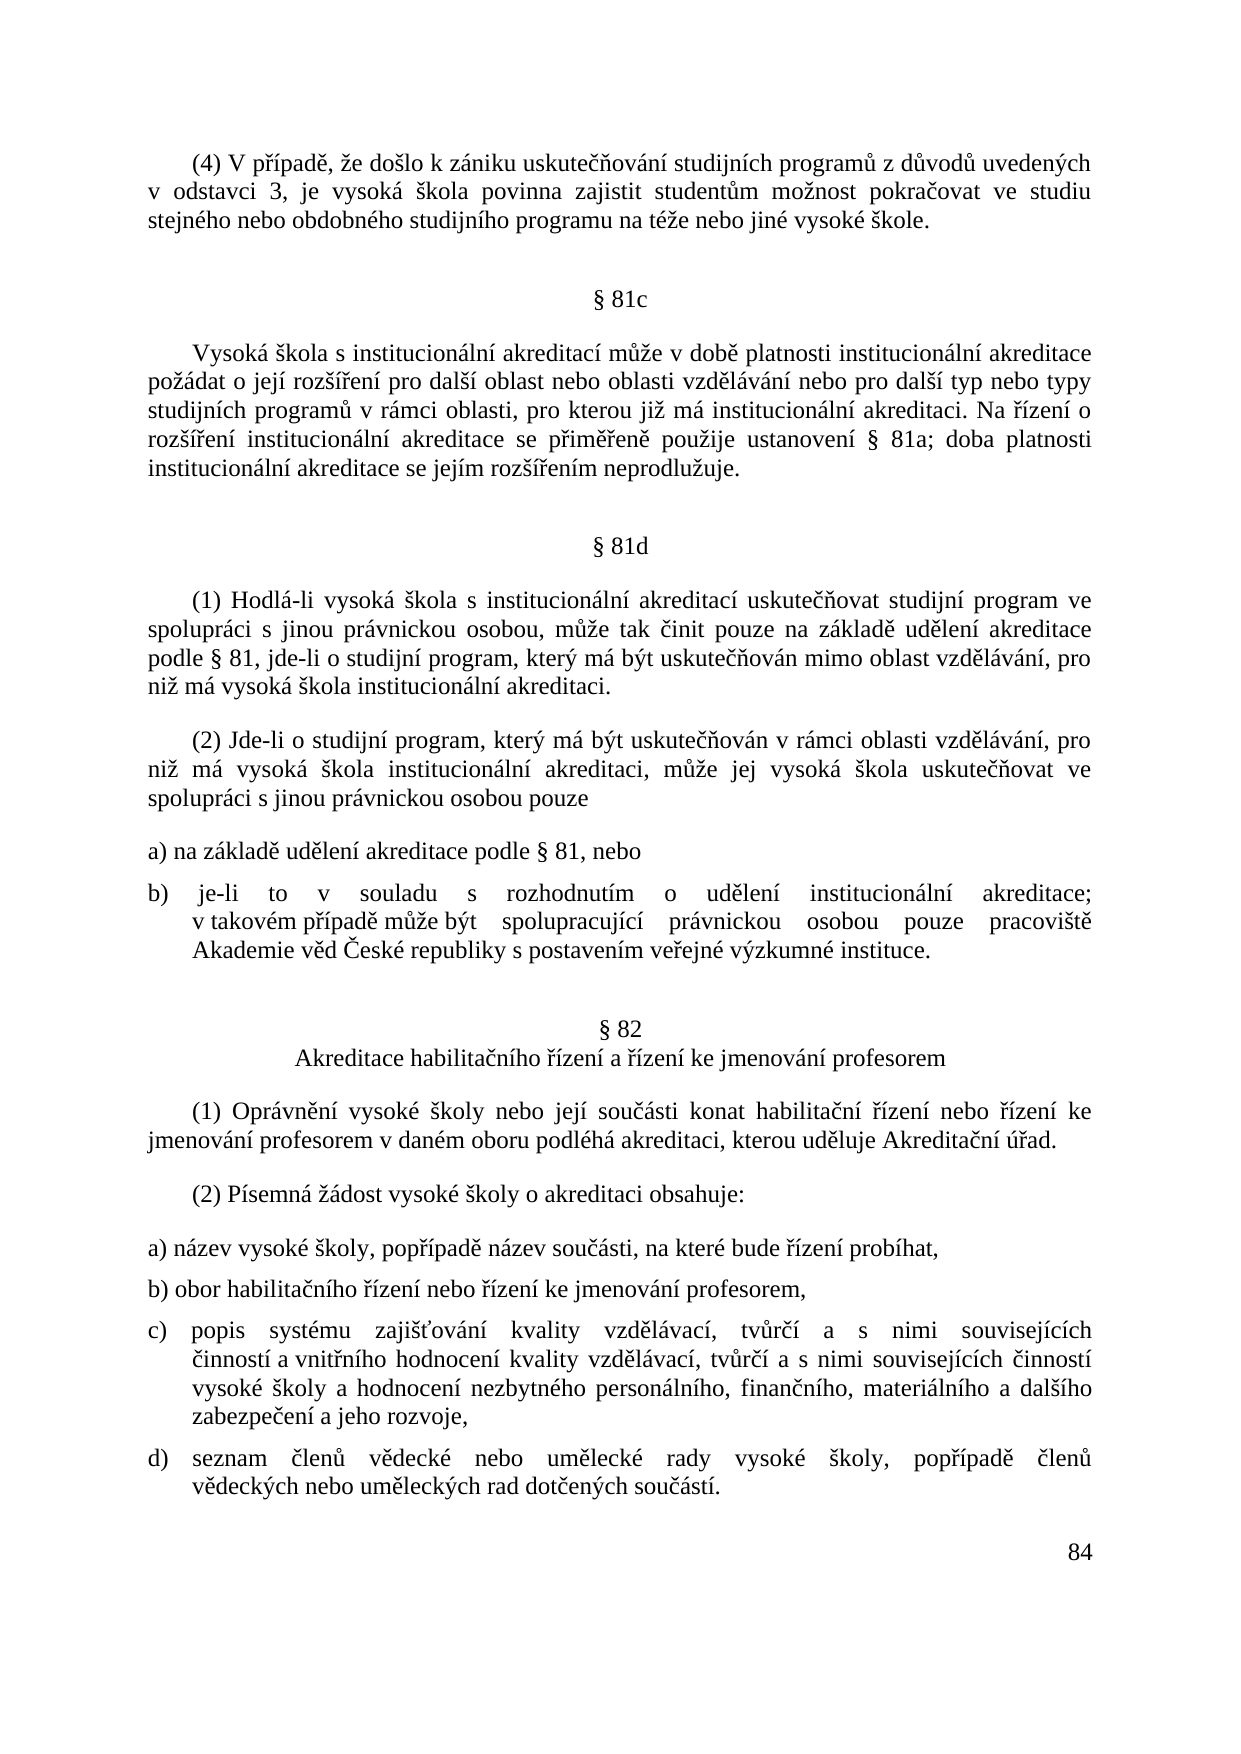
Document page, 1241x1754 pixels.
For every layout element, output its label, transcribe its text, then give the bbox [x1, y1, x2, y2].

text a) na základě udělení akreditace podle § 81, nebo [148, 836, 1093, 865]
text Akreditace habilitačního řízení a řízení ke jmenování profesorem [148, 1043, 1093, 1071]
text a) název vysoké školy, popřípadě název součásti, na které bude řízení probíhat, [148, 1233, 1093, 1261]
text § 81d [148, 531, 1093, 560]
text (2) Písemná žádost vysoké školy o akreditaci obsahuje: [148, 1179, 1093, 1208]
text d) seznam členů vědecké nebo umělecké rady vysoké školy, popřípadě členů vědeckých nebo uměleckých rad dotčených součástí. [148, 1443, 1093, 1500]
text (1) Oprávnění vysoké školy nebo její součásti konat habilitační řízení nebo řízení ke jmenování profesorem v daném oboru podléhá akreditaci, kterou uděluje Akreditační úřad. [148, 1096, 1093, 1154]
text (4) V případě, že došlo k zániku uskutečňování studijních programů z důvodů uvedených v odstavci 3, je vysoká škola povinna zajistit studentům možnost pokračovat ve studiu stejného nebo obdobného studijního programu na téže nebo jiné vysoké škole. [148, 148, 1093, 234]
text c) popis systému zajišťování kvality vzdělávací, tvůrčí a s nimi souvisejících činností a vnitřního hodnocení kvality vzdělávací, tvůrčí a s nimi souvisejících činností vysoké školy a hodnocení nezbytného personálního, finančního, materiálního a dalšího zabezpečení a jeho rozvoje, [148, 1315, 1093, 1430]
text (2) Jde-li o studijní program, který má být uskutečňován v rámci oblasti vzdělávání, pro niž má vysoká škola institucionální akreditaci, může jej vysoká škola uskutečňovat ve spolupráci s jinou právnickou osobou pouze [148, 725, 1093, 811]
text b) obor habilitačního řízení nebo řízení ke jmenování profesorem, [148, 1274, 1093, 1303]
text b) je-li to v souladu s rozhodnutím o udělení institucionální akreditace; v takovém případě může být spolupracující právnickou osobou pouze pracoviště Akademie věd České republiky s postavením veřejné výzkumné instituce. [148, 878, 1093, 964]
text (1) Hodlá-li vysoká škola s institucionální akreditací uskutečňovat studijní program ve spolupráci s jinou právnickou osobou, může tak činit pouze na základě udělení akreditace podle § 81, jde-li o studijní program, který má být uskutečňován mimo oblast vzdělávání, pro niž má vysoká škola institucionální akreditaci. [148, 585, 1093, 700]
text § 81c [148, 284, 1093, 313]
text § 82 [148, 1014, 1093, 1043]
text Vysoká škola s institucionální akreditací může v době platnosti institucionální akreditace požádat o její rozšíření pro další oblast nebo oblasti vzdělávání nebo pro další typ nebo typy studijních programů v rámci oblasti, pro kterou již má institucionální akreditaci. Na řízení o rozšíření institucionální akreditace se přiměřeně použije ustanovení § 81a; doba platnosti institucionální akreditace se jejím rozšířením neprodlužuje. [148, 338, 1093, 481]
